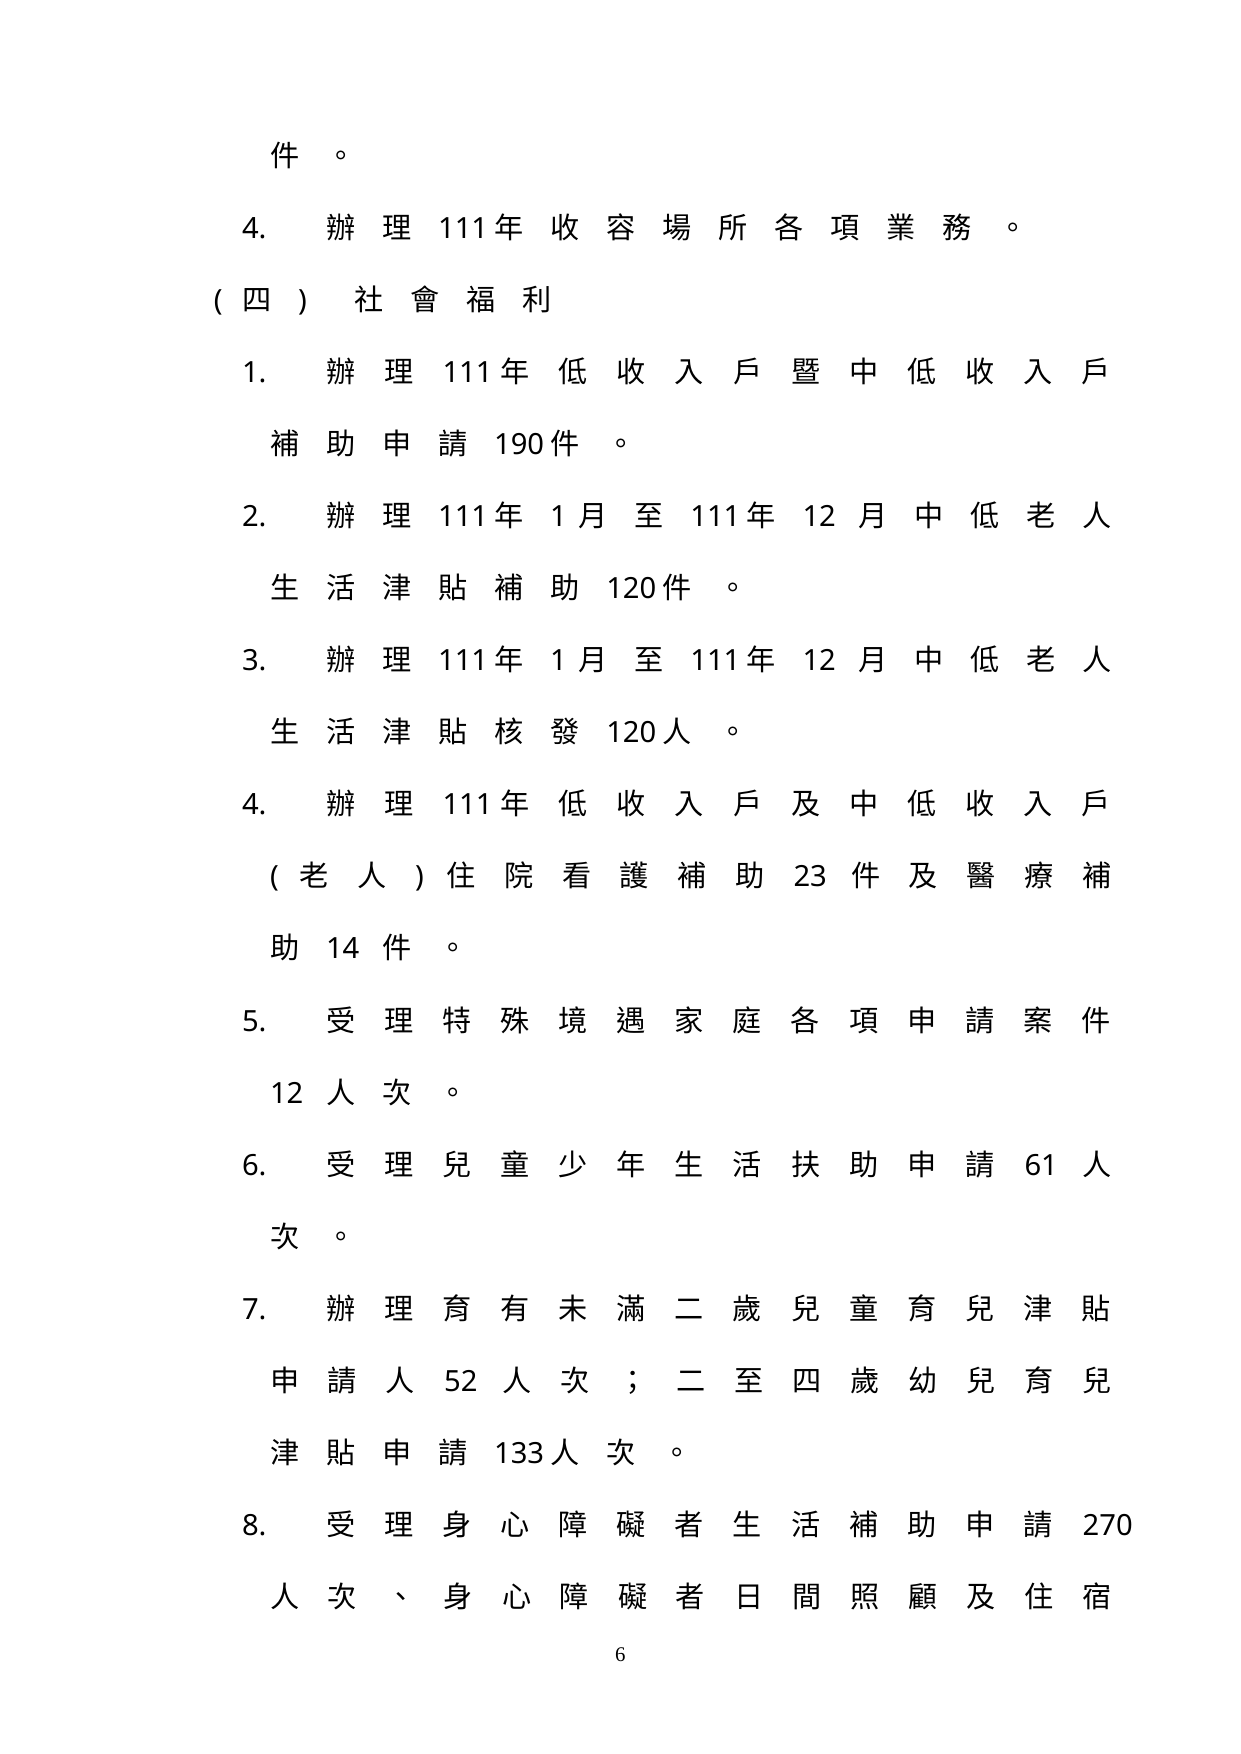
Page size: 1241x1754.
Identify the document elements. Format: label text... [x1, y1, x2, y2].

list 辦理111年1月至111年12月中低老人生活津貼核發120人。 [220, 622, 1138, 766]
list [220, 1487, 1138, 1631]
list 辦理111年1月至111年12月中低老人生活津貼補助120件。 [220, 478, 1138, 622]
list 辦理育有未滿二歲兒童育兒津貼申請人52人次；二至四歲幼兒育兒津貼申請133人次。 [220, 1271, 1138, 1487]
list 辦理急難紓困(原馬上關懷)救助件。 [220, 117, 1138, 189]
list 辦理111年收容場所各項業務。 [220, 189, 1138, 261]
list 社會福利 [190, 261, 1138, 333]
list 辦理111年低收入戶暨中低收入戶補助申請190件。 [220, 333, 1138, 478]
list 受理特殊境遇家庭各項申請案件12人次。 [220, 982, 1138, 1126]
list 受理兒童少年生活扶助申請61人次。 [220, 1126, 1138, 1271]
list 辦理111年低收入戶及中低收入戶(老人) 住院看護補助23件及醫療補助14件。 [220, 766, 1138, 982]
